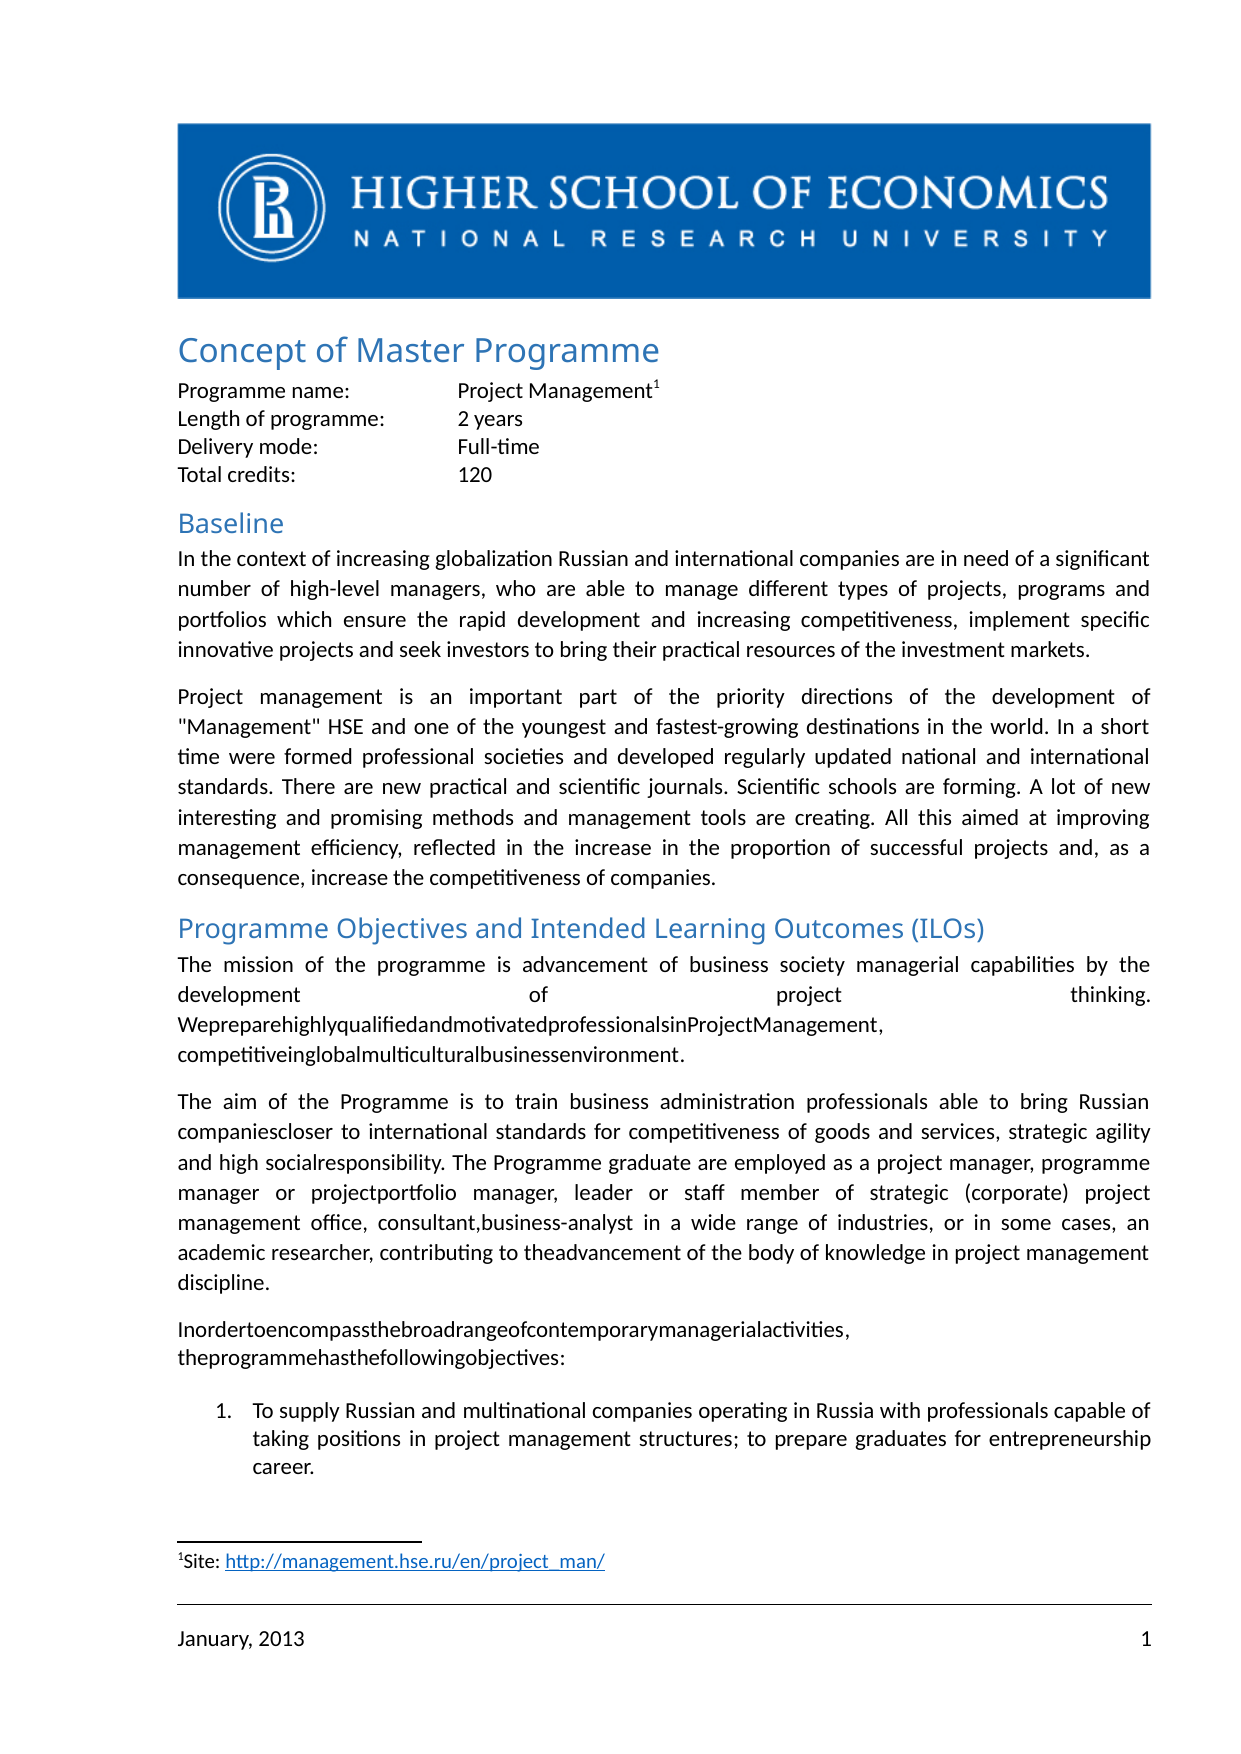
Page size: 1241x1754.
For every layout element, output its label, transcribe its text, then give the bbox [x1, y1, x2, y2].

subtitle Concept of Master Programme [177, 143, 1152, 372]
text The aim of the Programme is to train business administration professionals able to bring Russian companiescloser to international standards for competitiveness of goods and services, strategic agility and high socialresponsibility. The Programme graduate are employed as a project manager, programme manager or projectportfolio manager, leader or staff member of strategic (corporate) project management office, consultant,business-analyst in a wide range of industries, or in some cases, an academic researcher, contributing to theadvancement of the body of knowledge in project management discipline. [177, 1087, 1152, 1297]
text Project management is an important part of the priority directions of the development of "Management" HSE and one of the youngest and fastest-growing destinations in the world. In a short time were formed professional societies and developed regularly updated national and international standards. There are new practical and scientific journals. Scientific schools are forming. A lot of new interesting and promising methods and management tools are creating. All this aimed at improving management efficiency, reflected in the increase in the proportion of successful projects and, as a consequence, increase the competitiveness of companies. [177, 682, 1152, 891]
text The mission of the programme is advancement of business society managerial capabilities by the development of project thinking. WepreparehighlyqualifiedandmotivatedprofessionalsinProjectManagement, competitiveinglobalmulticulturalbusinessenvironment. [177, 950, 1152, 1068]
table_cell Length of programme: [166, 404, 446, 432]
subtitle Baseline [177, 504, 1152, 541]
subtitle Programme Objectives and Intended Learning Outcomes (ILOs) [177, 910, 1152, 947]
text Inordertoencompassthebroadrangeofcontemporarymanagerialactivities, theprogrammehasthefollowingobjectives: [177, 1315, 1152, 1371]
table_cell 120 [446, 460, 1139, 488]
table_header Programme name: [166, 376, 446, 404]
table_cell 2 years [446, 404, 1139, 432]
table_header Project Management [446, 376, 1139, 404]
picture [177, 123, 1152, 143]
list To supply Russian and multinational companies operating in Russia with professionals capable of taking positions in project management structures; to prepare graduates for entrepreneurship career. [215, 1396, 1152, 1481]
text In the context of increasing globalization Russian and international companies are in need of a significant number of high-level managers, who are able to manage different types of projects, programs and portfolios which ensure the rapid development and increasing competitiveness, implement specific innovative projects and seek investors to bring their practical resources of the investment markets. [177, 544, 1152, 663]
table_cell Full-time [446, 432, 1139, 460]
table_cell Delivery mode: [166, 432, 446, 460]
table_cell Total credits: [166, 460, 446, 488]
